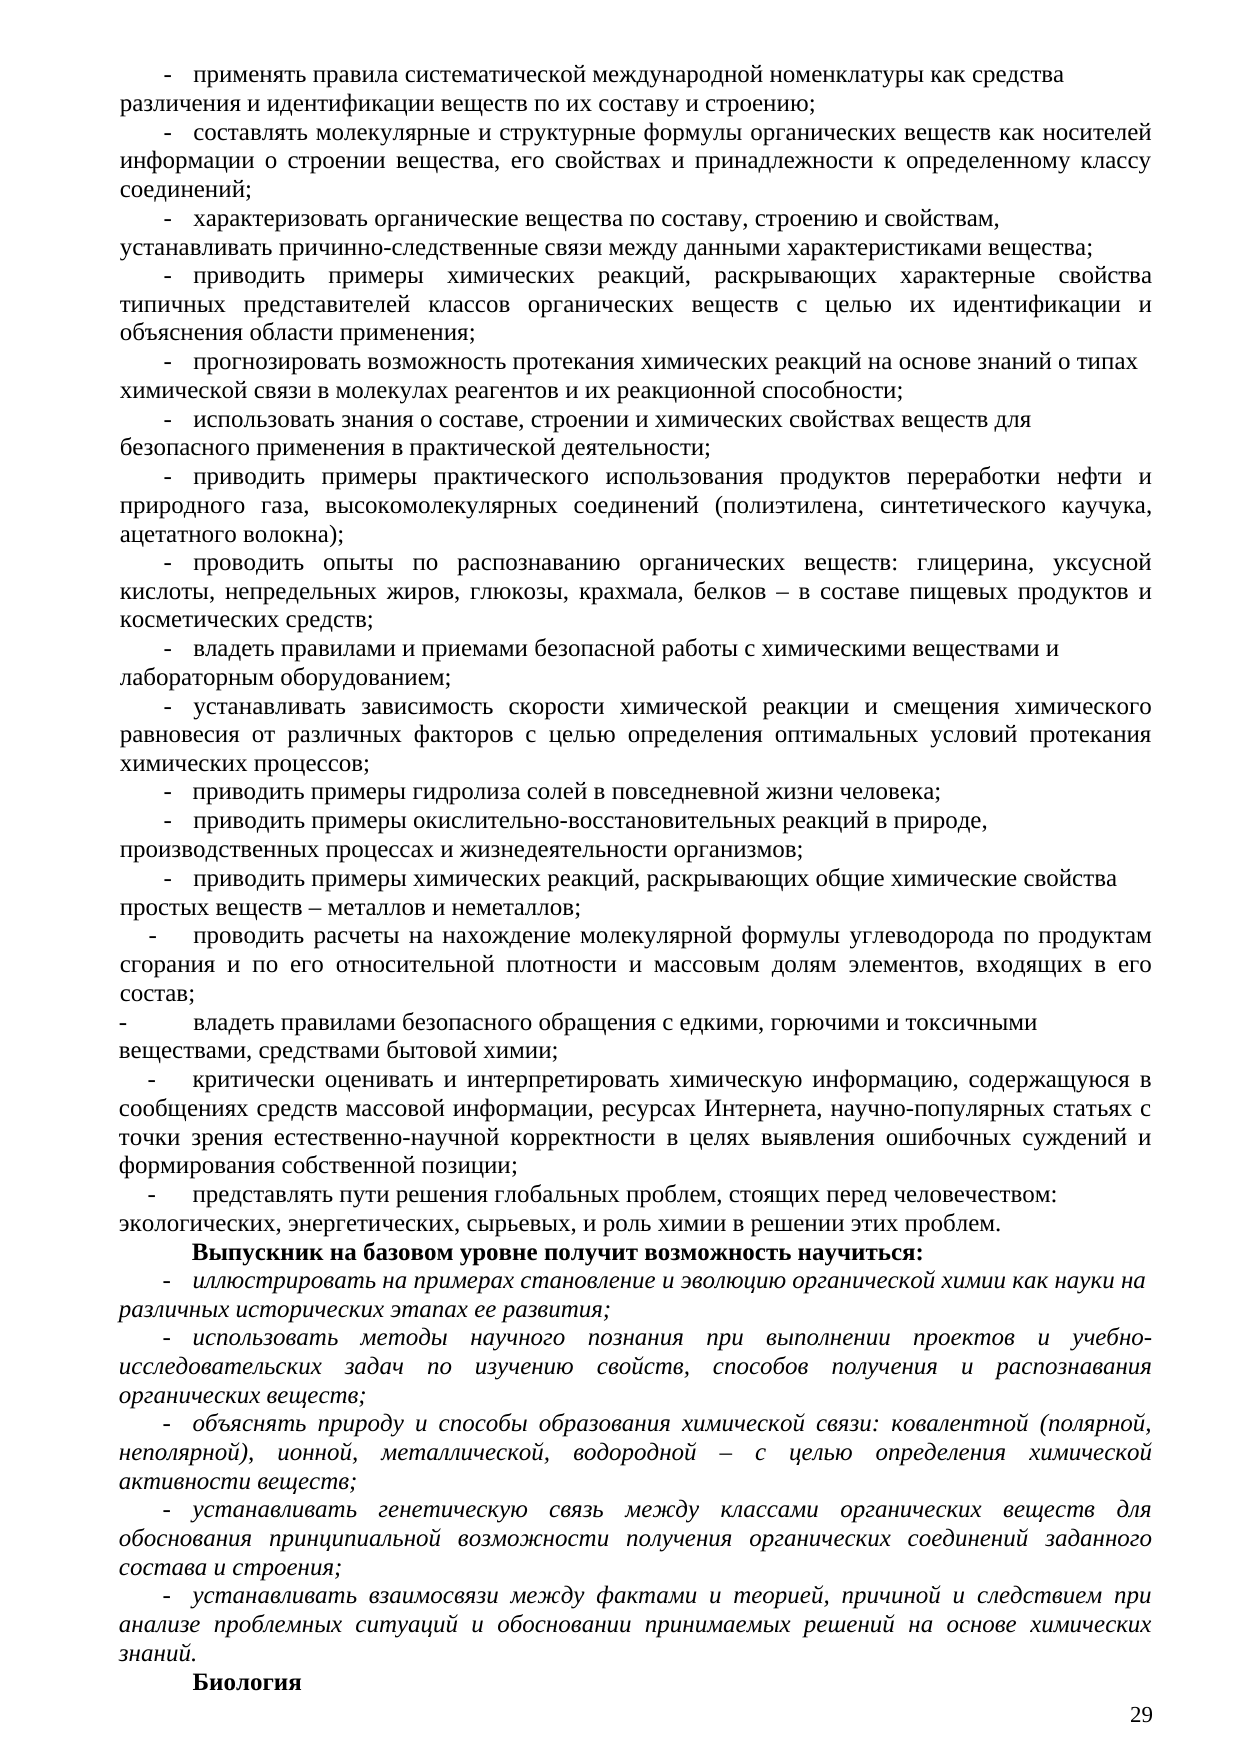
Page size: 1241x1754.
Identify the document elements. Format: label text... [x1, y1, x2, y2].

list критически оценивать и интерпретировать химическую информацию, содержащуюся в сообщениях средств массовой информации, ресурсах Интернета, научно-популярных статьях с точки зрения естественно-научной корректности в целях выявления ошибочных суждений и формирования собственной позиции; [119, 1064, 1153, 1179]
list приводить примеры практического использования продуктов переработки нефти и природного газа, высокомолекулярных соединений (полиэтилена, синтетического каучука, ацетатного волокна); [119, 461, 1153, 547]
list устанавливать зависимость скорости химической реакции и смещения химического равновесия от различных факторов с целью определения оптимальных условий протекания химических процессов; [119, 691, 1153, 777]
list представлять пути решения глобальных проблем, стоящих перед человечеством: экологических, энергетических, сырьевых, и роль химии в решении этих проблем. [119, 1179, 1153, 1237]
list владеть правилами безопасного обращения с едкими, горючими и токсичными веществами, средствами бытовой химии; [119, 1007, 1153, 1064]
list применять правила систематической международной номенклатуры как средства различения и идентификации веществ по их составу и строению; [119, 59, 1153, 117]
list проводить опыты по распознаванию органических веществ: глицерина, уксусной кислоты, непредельных жиров, глюкозы, крахмала, белков – в составе пищевых продуктов и косметических средств; [119, 548, 1153, 633]
list приводить примеры гидролиза солей в повседневной жизни человека; [163, 777, 1153, 805]
list объяснять природу и способы образования химической связи: ковалентной (полярной, неполярной), ионной, металлической, водородной – с целью определения химической активности веществ; [119, 1408, 1153, 1495]
list устанавливать взаимосвязи между фактами и теорией, причиной и следствием при анализе проблемных ситуаций и обосновании принимаемых решений на основе химических знаний. [119, 1581, 1153, 1667]
list составлять молекулярные и структурные формулы органических веществ как носителей информации о строении вещества, его свойствах и принадлежности к определенному классу соединений; [119, 117, 1153, 203]
list характеризовать органические вещества по составу, строению и свойствам, устанавливать причинно-следственные связи между данными характеристиками вещества; [119, 203, 1153, 261]
list проводить расчеты на нахождение молекулярной формулы углеводорода по продуктам сгорания и по его относительной плотности и массовым долям элементов, входящих в его состав; [119, 920, 1153, 1007]
list приводить примеры химических реакций, раскрывающих характерные свойства типичных представителей классов органических веществ с целью их идентификации и объяснения области применения; [119, 261, 1153, 346]
text Биология [192, 1667, 1153, 1696]
text Выпускник на базовом уровне получит возможность научиться: [192, 1237, 1153, 1266]
list прогнозировать возможность протекания химических реакций на основе знаний о типах химической связи в молекулах реагентов и их реакционной способности; [119, 346, 1153, 404]
list приводить примеры химических реакций, раскрывающих общие химические свойства простых веществ – металлов и неметаллов; [119, 863, 1153, 920]
list использовать знания о составе, строении и химических свойствах веществ для безопасного применения в практической деятельности; [119, 404, 1151, 461]
list использовать методы научного познания при выполнении проектов и учебно-исследовательских задач по изучению свойств, способов получения и распознавания органических веществ; [119, 1323, 1153, 1408]
list устанавливать генетическую связь между классами органических веществ для обоснования принципиальной возможности получения органических соединений заданного состава и строения; [119, 1495, 1153, 1581]
list приводить примеры окислительно-восстановительных реакций в природе, производственных процессах и жизнедеятельности организмов; [119, 805, 1153, 863]
list иллюстрировать на примерах становление и эволюцию органической химии как науки на различных исторических этапах ее развития; [119, 1266, 1153, 1323]
list владеть правилами и приемами безопасной работы с химическими веществами и лабораторным оборудованием; [119, 633, 1153, 691]
